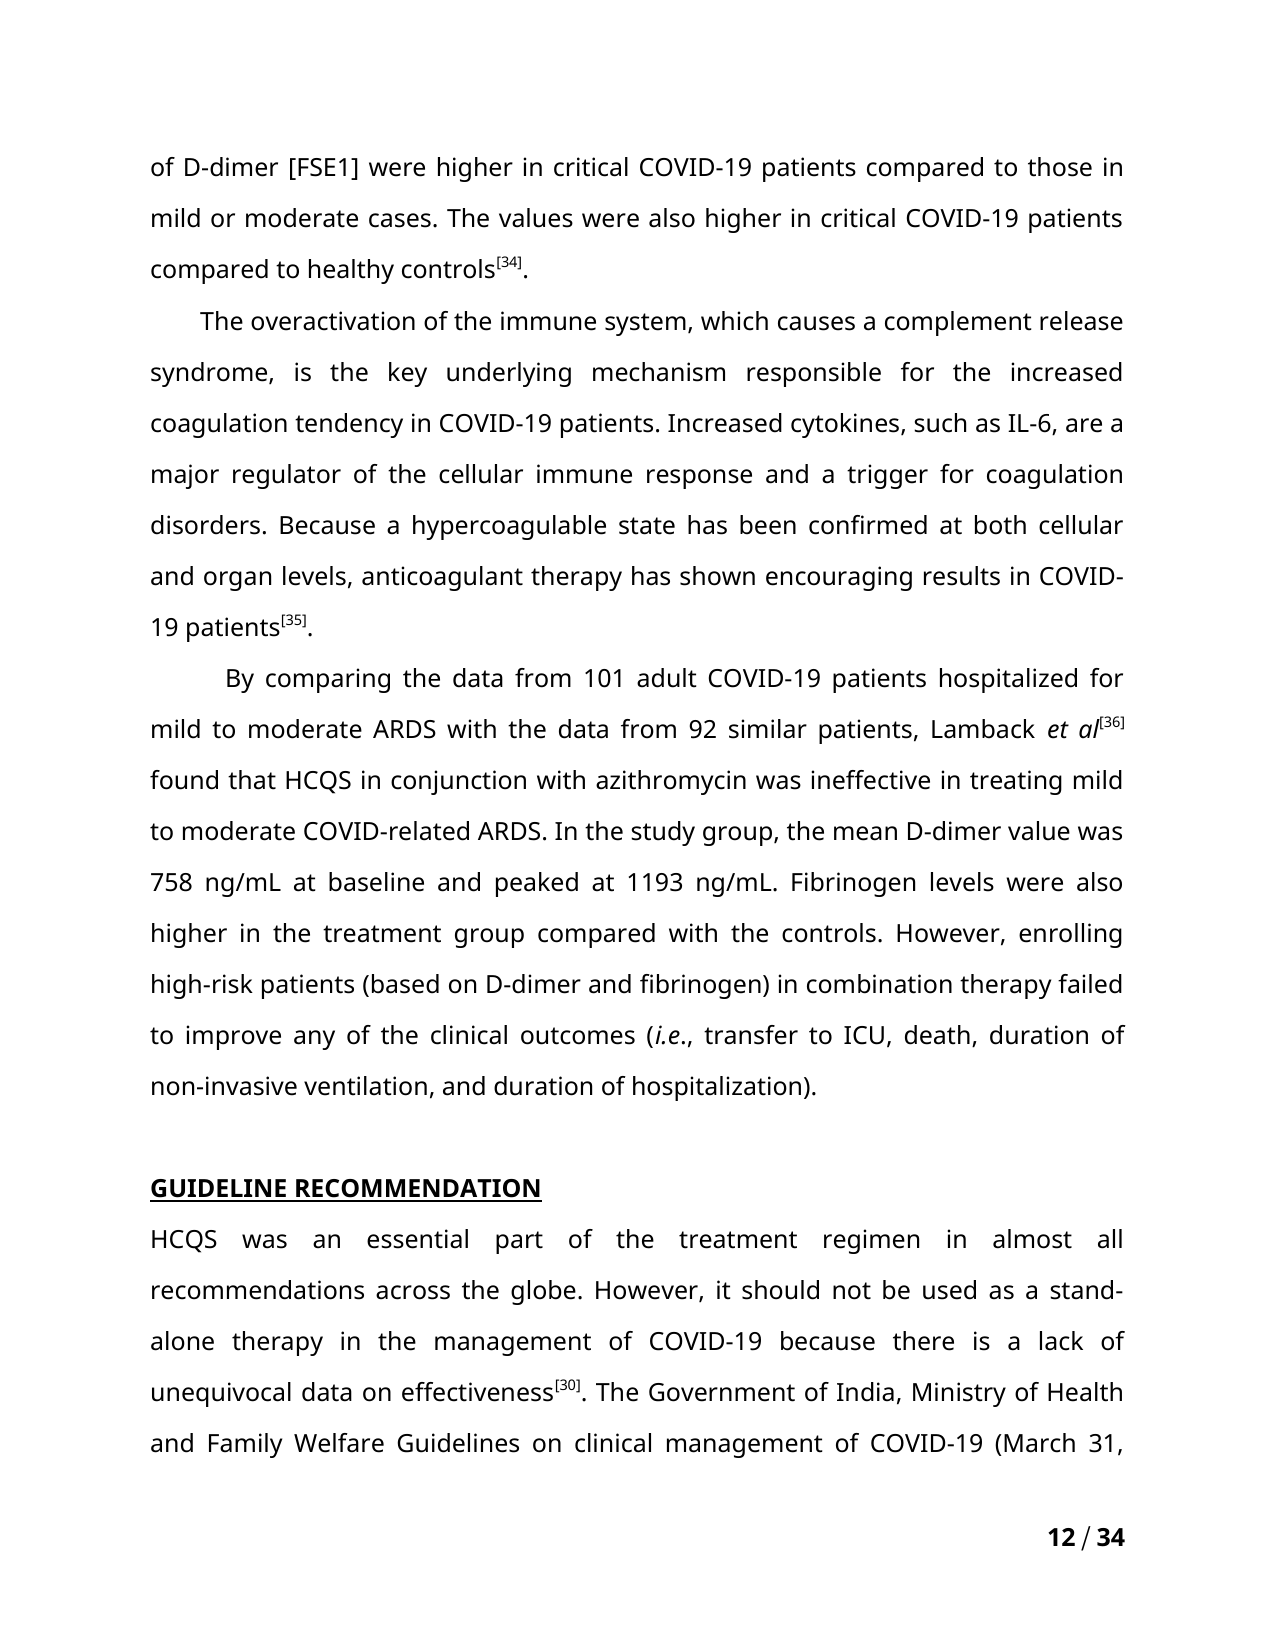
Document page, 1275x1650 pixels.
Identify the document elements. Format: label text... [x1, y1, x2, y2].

text GUIDELINE RECOMMENDATION [150, 1171, 1125, 1205]
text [150, 1222, 1125, 1460]
text By comparing the data from 101 adult COVID-19 patients hospitalized for mild to moderate ARDS with the data from 92 similar patients, Lamback et al[36] found that HCQS in conjunction with azithromycin was ineffective in treating mild to moderate COVID-related ARDS. In the study group, the mean D-dimer value was 758 ng/mL at baseline and peaked at 1193 ng/mL. Fibrinogen levels were also higher in the treatment group compared with the controls. However, enrolling high-risk patients (based on D-dimer and fibrinogen) in combination therapy failed to improve any of the clinical outcomes (i.e., transfer to ICU, death, duration of non-invasive ventilation, and duration of hospitalization). [150, 660, 1125, 1103]
text The overactivation of the immune system, which causes a complement release syndrome, is the key underlying mechanism responsible for the increased coagulation tendency in COVID-19 patients. Increased cytokines, such as IL-6, are a major regulator of the cellular immune response and a trigger for coagulation disorders. Because a hypercoagulable state has been confirmed at both cellular and organ levels, anticoagulant therapy has shown encouraging results in COVID-19 patients[35]. [150, 303, 1125, 643]
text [150, 150, 1125, 286]
